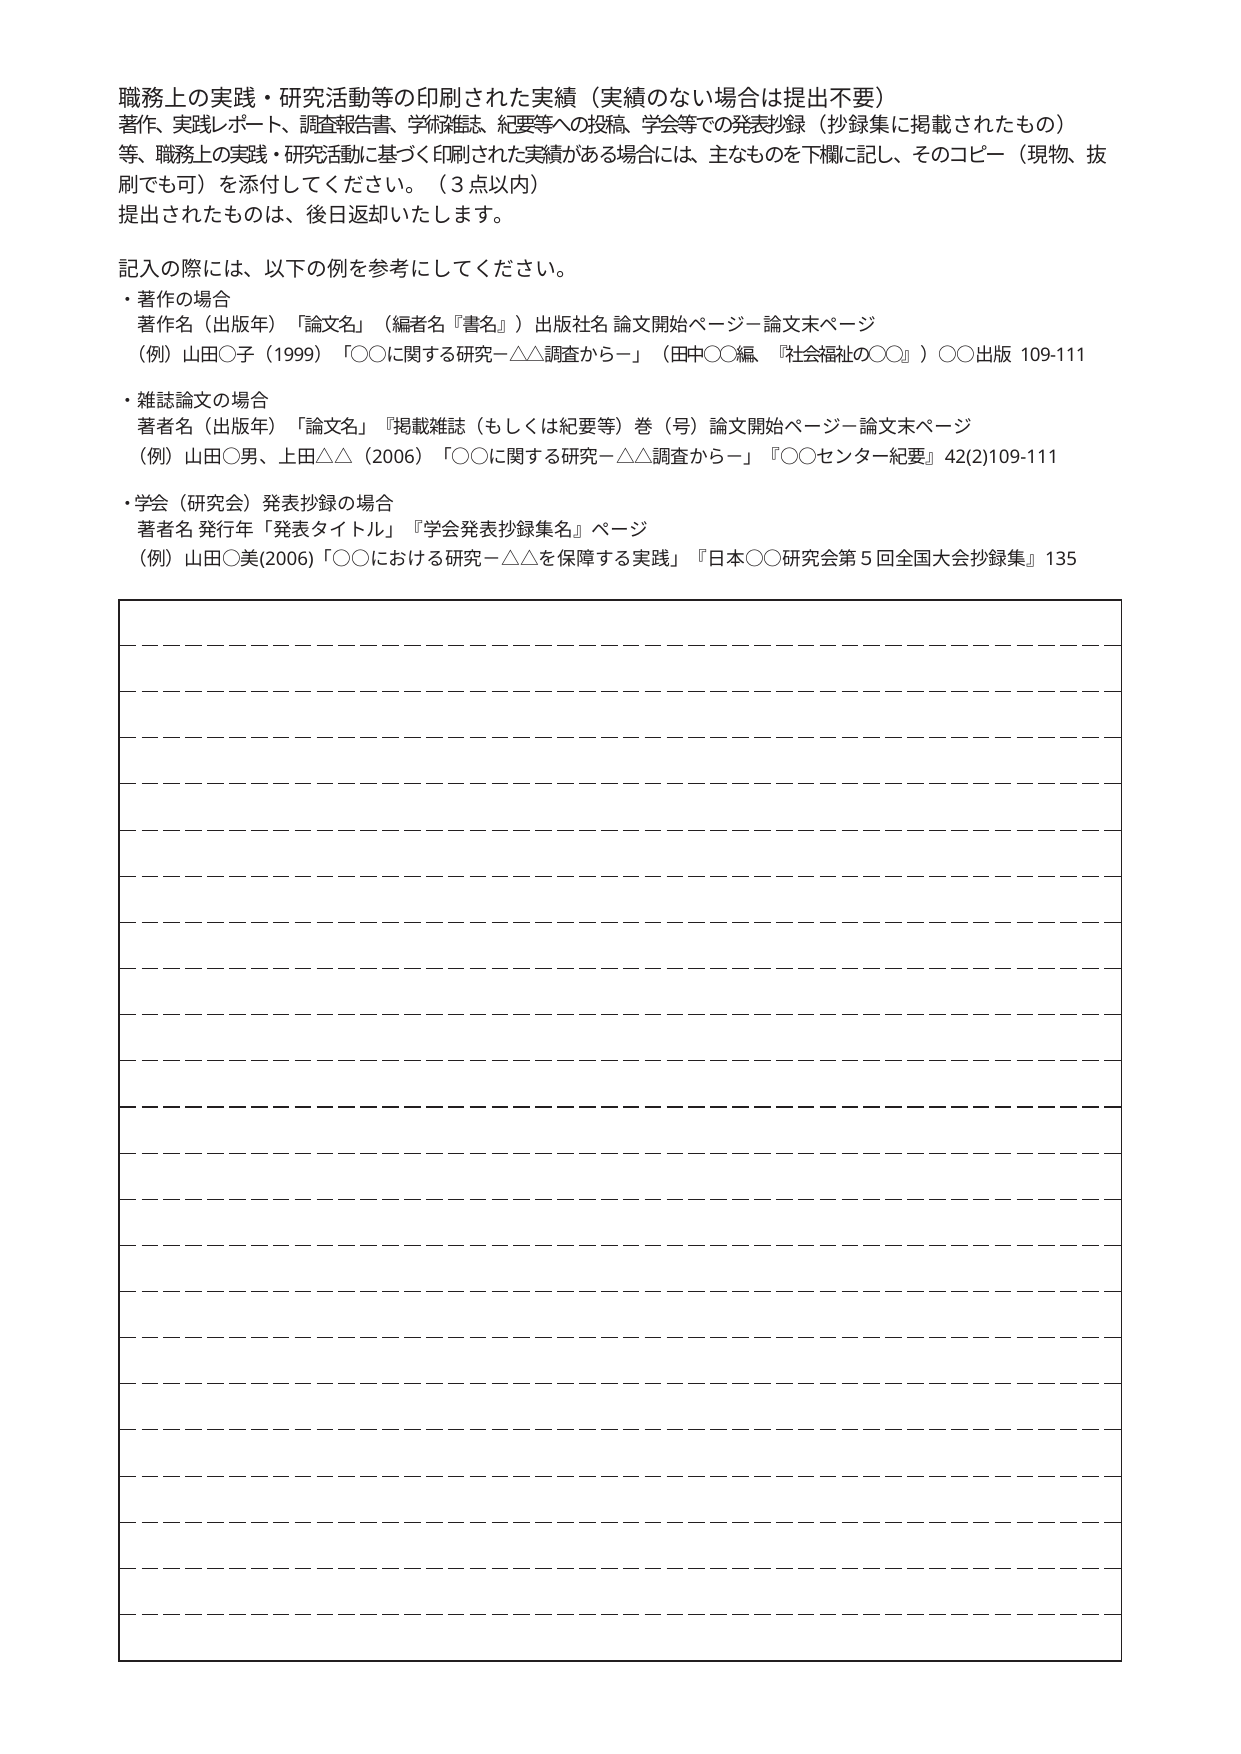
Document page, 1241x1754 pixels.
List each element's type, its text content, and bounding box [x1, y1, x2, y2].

table_cell [120, 1106, 1121, 1152]
table_cell [120, 1245, 1121, 1291]
table_cell [120, 1014, 1121, 1060]
table_header [120, 601, 1121, 645]
table_cell [120, 968, 1121, 1014]
table_cell [120, 783, 1121, 829]
subtitle 著作、実践レポート、調査報告書、学術雑誌、紀要等への投稿、学会等での発表抄録（抄録集に掲載されたもの） [119, 114, 1144, 138]
text ・雑誌論文の場合 [119, 380, 1144, 415]
table_cell [120, 1614, 1121, 1660]
table_cell [120, 737, 1121, 783]
table_cell [120, 1337, 1121, 1383]
text 記入の際には、以下の例を参考にしてください。 [119, 258, 1144, 281]
table_cell [120, 691, 1121, 737]
table_cell [120, 1060, 1121, 1106]
subtitle 提出されたものは、後日返却いたします。 [119, 199, 1144, 229]
table_cell [120, 1383, 1121, 1429]
table_cell [120, 876, 1121, 922]
table_cell [120, 830, 1121, 876]
text （例）山田○美(2006)「○○における研究－△△を保障する実践」『日本○○研究会第５回全国大会抄録集』135 [128, 544, 1144, 571]
text 著者名（出版年）「論文名」『掲載雑誌（もしくは紀要等）巻（号）論文開始ページ－論文末ページ [137, 415, 1144, 439]
text （例）山田○子（1999）「○○に関する研究－△△調査から－」（田中○○編、『社会福祉の○○』）○○出版 109-111 [128, 340, 1144, 367]
text 等、職務上の実践・研究活動に基づく印刷された実績がある場合には、主なものを下欄に記し、そのコピー（現物、抜刷でも可）を添付してください。（３点以内） [119, 138, 1109, 198]
subtitle 職務上の実践・研究活動等の印刷された実績（実績のない場合は提出不要） [119, 79, 1144, 114]
table_cell [120, 922, 1121, 968]
table_cell [120, 1568, 1121, 1614]
table_cell [120, 1199, 1121, 1245]
table_cell [120, 1291, 1121, 1337]
table_cell [120, 1476, 1121, 1522]
table_cell [120, 1153, 1121, 1199]
table_cell [120, 1429, 1121, 1476]
text （例）山田○男、上田△△（2006）「○○に関する研究－△△調査から－」『○○センター紀要』42(2)109-111 [128, 442, 1144, 469]
table_cell [120, 1522, 1121, 1568]
text ・学会（研究会）発表抄録の場合 [119, 482, 1144, 517]
text 著者名 発行年「発表タイトル」『学会発表抄録集名』ページ [137, 517, 1144, 541]
text ・著作の場合 [119, 281, 1144, 313]
text 著作名（出版年）「論文名」（編者名『書名』）出版社名 論文開始ページ－論文末ページ [137, 313, 1144, 337]
table_cell [120, 645, 1121, 691]
